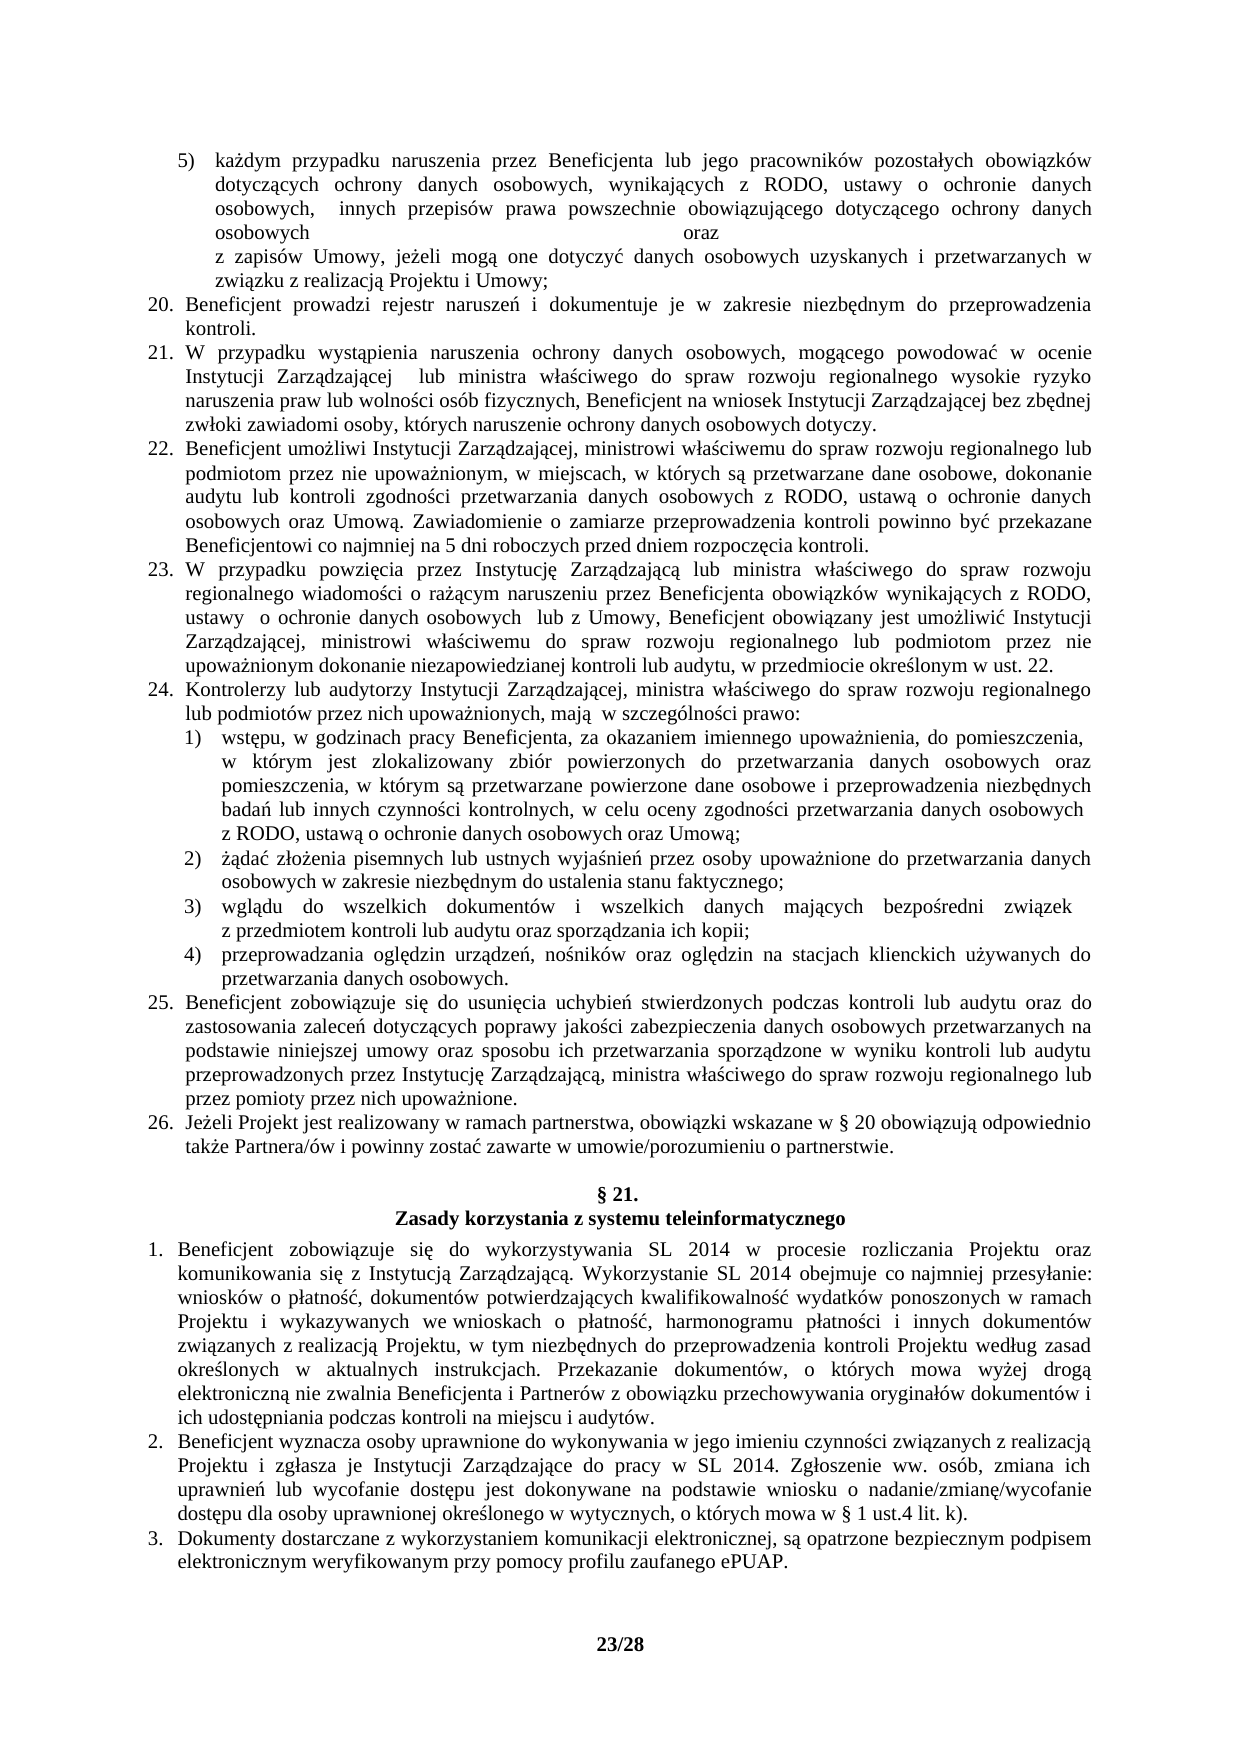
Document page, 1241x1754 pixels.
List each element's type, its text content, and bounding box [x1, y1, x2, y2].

list Beneficjent zobowiązuje się do wykorzystywania SL 2014 w procesie rozliczania Projektu oraz komunikowania się z Instytucją Zarządzającą. Wykorzystanie SL 2014 obejmuje co najmniej przesyłanie: wniosków o płatność, dokumentów potwierdzających kwalifikowalność wydatków ponoszonych w ramach Projektu i wykazywanych we wnioskach o płatność, harmonogramu płatności i innych dokumentów związanych z realizacją Projektu, w tym niezbędnych do przeprowadzenia kontroli Projektu według zasad określonych w aktualnych instrukcjach. Przekazanie dokumentów, o których mowa wyżej drogą elektroniczną nie zwalnia Beneficjenta i Partnerów z obowiązku przechowywania oryginałów dokumentów i ich udostępniania podczas kontroli na miejscu i audytów. [148, 1237, 1093, 1429]
list Kontrolerzy lub audytorzy Instytucji Zarządzającej, ministra właściwego do spraw rozwoju regionalnego lub podmiotów przez nich upoważnionych, mają w szczególności prawo: [148, 677, 1093, 725]
list Dokumenty dostarczane z wykorzystaniem komunikacji elektronicznej, są opatrzone bezpiecznym podpisem elektronicznym weryfikowanym przy pomocy profilu zaufanego ePUAP. [148, 1525, 1093, 1573]
list żądać złożenia pisemnych lub ustnych wyjaśnień przez osoby upoważnione do przetwarzania danych osobowych w zakresie niezbędnym do ustalenia stanu faktycznego; [184, 845, 1093, 893]
list wstępu, w godzinach pracy Beneficjenta, za okazaniem imiennego upoważnienia, do pomieszczenia, w którym jest zlokalizowany zbiór powierzonych do przetwarzania danych osobowych oraz pomieszczenia, w którym są przetwarzane powierzone dane osobowe i przeprowadzenia niezbędnych badań lub innych czynności kontrolnych, w celu oceny zgodności przetwarzania danych osobowych z RODO, ustawą o ochronie danych osobowych oraz Umową; [184, 725, 1093, 845]
list W przypadku powzięcia przez Instytucję Zarządzającą lub ministra właściwego do spraw rozwoju regionalnego wiadomości o rażącym naruszeniu przez Beneficjenta obowiązków wynikających z RODO, ustawy o ochronie danych osobowych lub z Umowy, Beneficjent obowiązany jest umożliwić Instytucji Zarządzającej, ministrowi właściwemu do spraw rozwoju regionalnego lub podmiotom przez nie upoważnionym dokonanie niezapowiedzianej kontroli lub audytu, w przedmiocie określonym w ust. 22. [148, 557, 1093, 677]
list W przypadku wystąpienia naruszenia ochrony danych osobowych, mogącego powodować w ocenie Instytucji Zarządzającej lub ministra właściwego do spraw rozwoju regionalnego wysokie ryzyko naruszenia praw lub wolności osób fizycznych, Beneficjent na wniosek Instytucji Zarządzającej bez zbędnej zwłoki zawiadomi osoby, których naruszenie ochrony danych osobowych dotyczy. [148, 340, 1093, 436]
list przeprowadzania oględzin urządzeń, nośników oraz oględzin na stacjach klienckich używanych do przetwarzania danych osobowych. [184, 942, 1093, 990]
list Beneficjent wyznacza osoby uprawnione do wykonywania w jego imieniu czynności związanych z realizacją Projektu i zgłasza je Instytucji Zarządzające do pracy w SL 2014. Zgłoszenie ww. osób, zmiana ich uprawnień lub wycofanie dostępu jest dokonywane na podstawie wniosku o nadanie/zmianę/wycofanie dostępu dla osoby uprawnionej określonego w wytycznych, o których mowa w § 1 ust.4 lit. k). [148, 1429, 1093, 1525]
list Jeżeli Projekt jest realizowany w ramach partnerstwa, obowiązki wskazane w § 20 obowiązują odpowiednio także Partnera/ów i powinny zostać zawarte w umowie/porozumieniu o partnerstwie. [148, 1110, 1093, 1158]
list Beneficjent zobowiązuje się do usunięcia uchybień stwierdzonych podczas kontroli lub audytu oraz do zastosowania zaleceń dotyczących poprawy jakości zabezpieczenia danych osobowych przetwarzanych na podstawie niniejszej umowy oraz sposobu ich przetwarzania sporządzone w wyniku kontroli lub audytu przeprowadzonych przez Instytucję Zarządzającą, ministra właściwego do spraw rozwoju regionalnego lub przez pomioty przez nich upoważnione. [148, 990, 1093, 1110]
list każdym przypadku naruszenia przez Beneficjenta lub jego pracowników pozostałych obowiązków dotyczących ochrony danych osobowych, wynikających z RODO, ustawy o ochronie danych osobowych, innych przepisów prawa powszechnie obowiązującego dotyczącego ochrony danych osobowych oraz z zapisów Umowy, jeżeli mogą one dotyczyć danych osobowych uzyskanych i przetwarzanych w związku z realizacją Projektu i Umowy; [177, 148, 1093, 292]
subtitle § 21. Zasady korzystania z systemu teleinformatycznego [148, 1182, 1093, 1230]
list Beneficjent prowadzi rejestr naruszeń i dokumentuje je w zakresie niezbędnym do przeprowadzenia kontroli. [148, 292, 1093, 340]
list wglądu do wszelkich dokumentów i wszelkich danych mających bezpośredni związek z przedmiotem kontroli lub audytu oraz sporządzania ich kopii; [184, 893, 1093, 942]
list Beneficjent umożliwi Instytucji Zarządzającej, ministrowi właściwemu do spraw rozwoju regionalnego lub podmiotom przez nie upoważnionym, w miejscach, w których są przetwarzane dane osobowe, dokonanie audytu lub kontroli zgodności przetwarzania danych osobowych z RODO, ustawą o ochronie danych osobowych oraz Umową. Zawiadomienie o zamiarze przeprowadzenia kontroli powinno być przekazane Beneficjentowi co najmniej na 5 dni roboczych przed dniem rozpoczęcia kontroli. [148, 436, 1093, 557]
